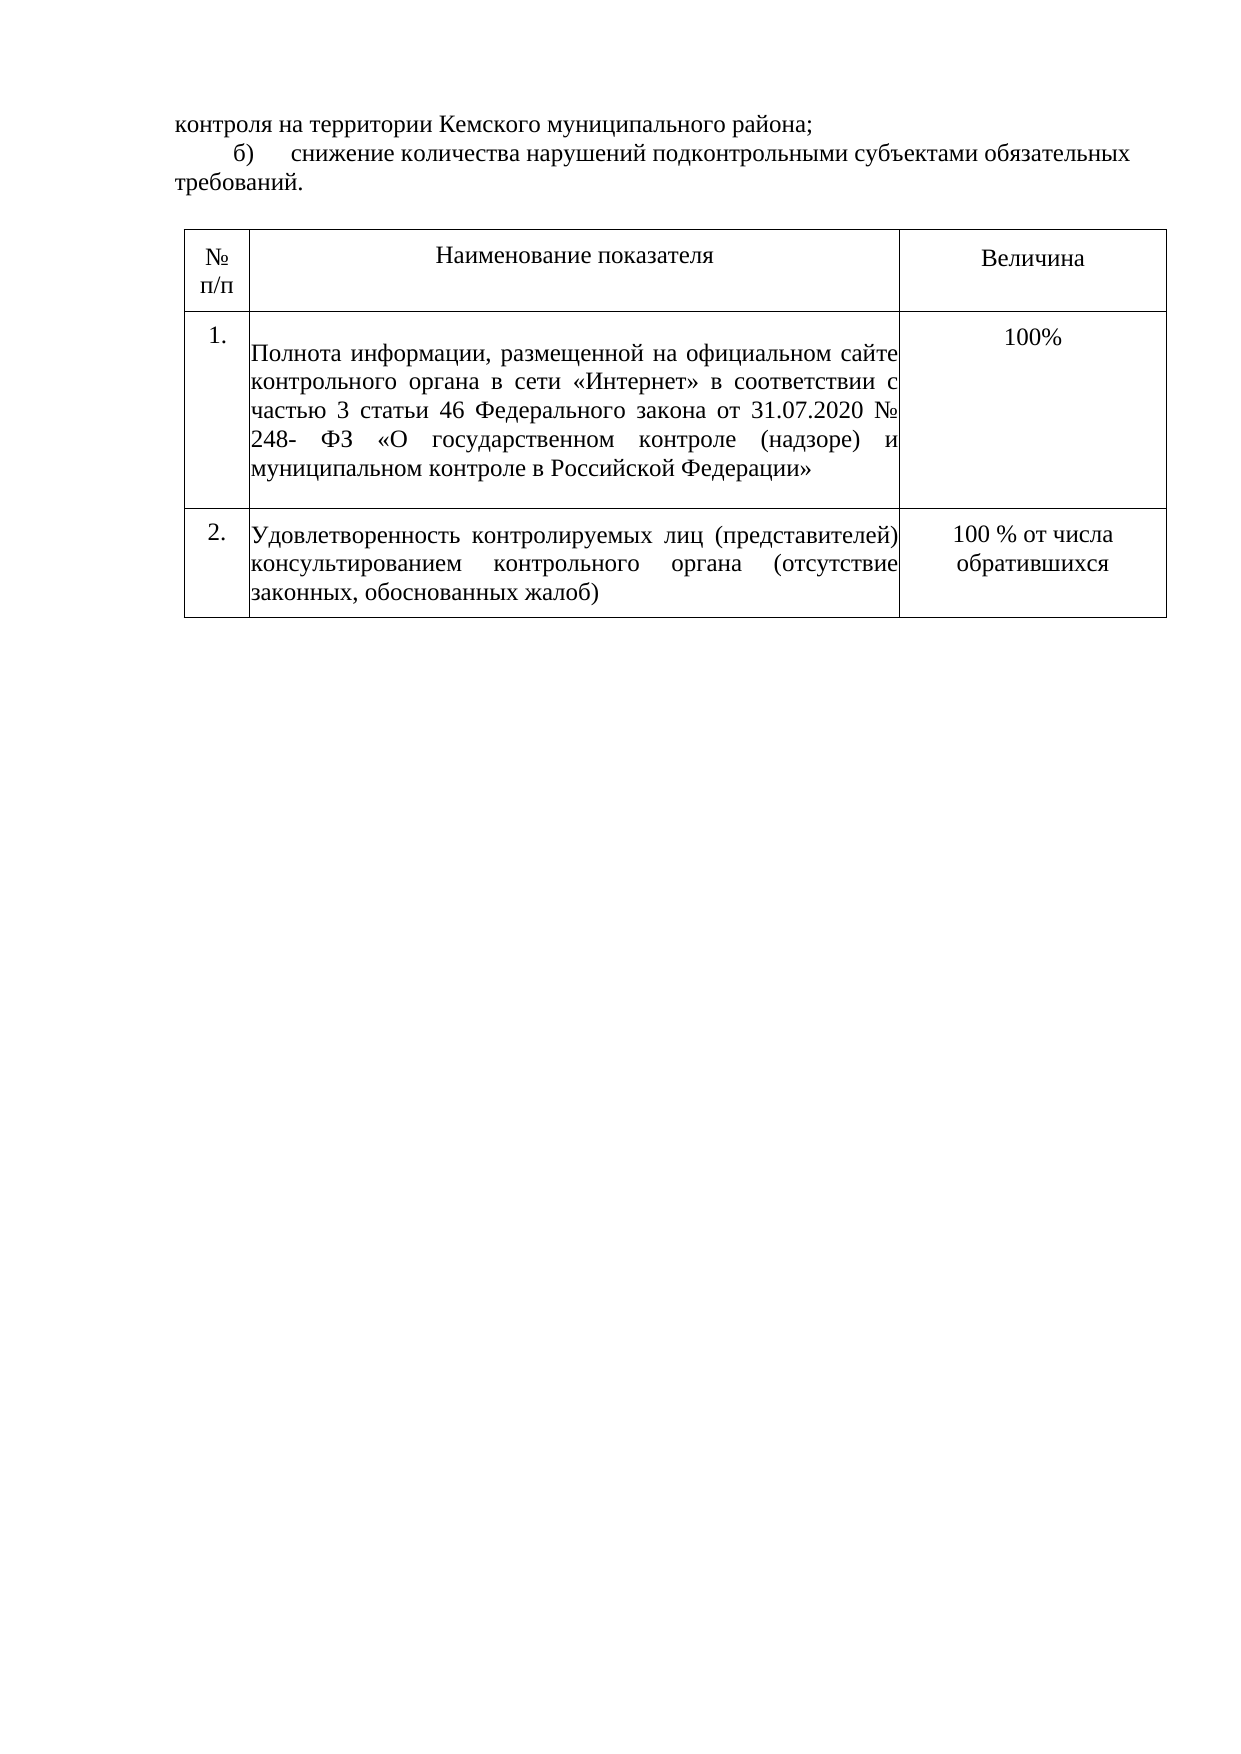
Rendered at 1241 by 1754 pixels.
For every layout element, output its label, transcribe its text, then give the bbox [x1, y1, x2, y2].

table_cell 2. [185, 509, 249, 617]
table_cell Полнота информации, размещенной на официальном сайте контрольного органа в сети «Интернет» в соответствии с частью 3 статьи 46 Федерального закона от 31.07.2020 № 248- ФЗ «О государственном контроле (надзоре) и муниципальном контроле в Российской Федерации» [250, 312, 899, 508]
list снижение количества нарушений подконтрольными субъектами обязательных требований. [174, 138, 1176, 196]
table_cell 1. [185, 312, 249, 508]
table_cell Удовлетворенность контролируемых лиц (представителей) консультированием контрольного органа (отсутствие законных, обоснованных жалоб) [250, 509, 899, 617]
table_cell 100 % от числа обратившихся [900, 509, 1166, 617]
table_header Наименование показателя [250, 230, 899, 311]
table_cell 100% [900, 312, 1166, 508]
table_header Величина [900, 230, 1166, 311]
text контроля на территории Кемского муниципального района; [174, 109, 1176, 138]
table_header № п/п [185, 230, 249, 311]
